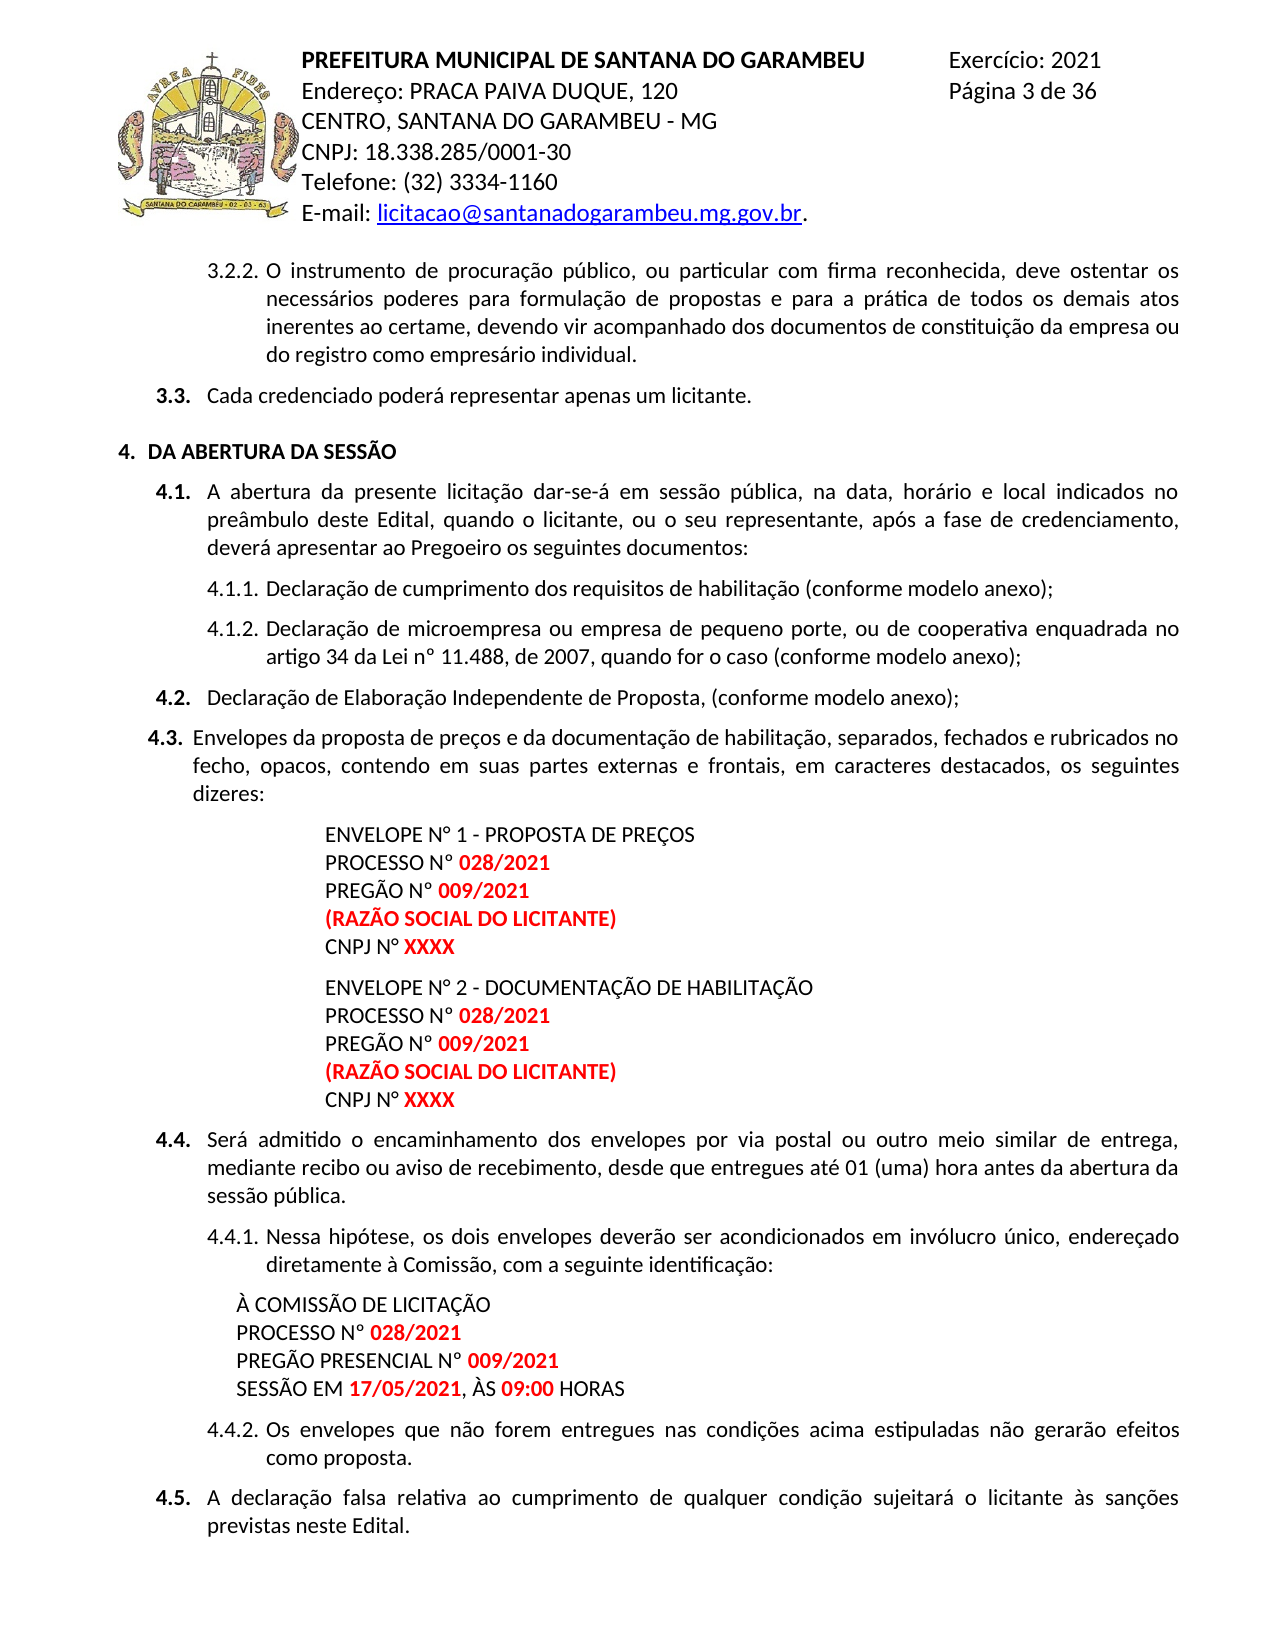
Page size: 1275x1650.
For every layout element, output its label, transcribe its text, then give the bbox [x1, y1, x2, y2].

text ENVELOPE N° 2 - DOCUMENTAÇÃO DE HABILITAÇÃO [325, 973, 1181, 1001]
text (RAZÃO SOCIAL DO LICITANTE) [325, 1057, 1181, 1085]
list Declaração de Elaboração Independente de Proposta, (conforme modelo anexo); [156, 683, 1181, 711]
list Os envelopes que não forem entregues nas condições acima estipuladas não gerarão efeitos como proposta. [207, 1415, 1181, 1471]
list Cada credenciado poderá representar apenas um licitante. [156, 381, 1181, 409]
text PROCESSO Nº 028/2021 [325, 1001, 1181, 1029]
list A abertura da presente licitação dar-se-á em sessão pública, na data, horário e local indicados no preâmbulo deste Edital, quando o licitante, ou o seu representante, após a fase de credenciamento, deverá apresentar ao Pregoeiro os seguintes documentos: [156, 477, 1181, 561]
list A declaração falsa relativa ao cumprimento de qualquer condição sujeitará o licitante às sanções previstas neste Edital. [156, 1483, 1181, 1539]
list Declaração de microempresa ou empresa de pequeno porte, ou de cooperativa enquadrada no artigo 34 da Lei nº 11.488, de 2007, quando for o caso (conforme modelo anexo); [207, 614, 1181, 671]
list DA ABERTURA DA SESSÃO [118, 437, 1181, 465]
list Nessa hipótese, os dois envelopes deverão ser acondicionados em invólucro único, endereçado diretamente à Comissão, com a seguinte identificação: [207, 1222, 1181, 1278]
text PROCESSO Nº 028/2021 [325, 848, 1181, 876]
list Declaração de cumprimento dos requisitos de habilitação (conforme modelo anexo); [207, 574, 1181, 602]
text SESSÃO EM 17/05/2021, ÀS 09:00 HORAS [236, 1374, 1181, 1402]
text CNPJ N° XXXX [325, 932, 1181, 960]
text ENVELOPE N° 1 - PROPOSTA DE PREÇOS [325, 820, 1181, 848]
text PREGÃO Nº 009/2021 [325, 1029, 1181, 1057]
list Envelopes da proposta de preços e da documentação de habilitação, separados, fechados e rubricados no fecho, opacos, contendo em suas partes externas e frontais, em caracteres destacados, os seguintes dizeres: [148, 723, 1181, 808]
text (RAZÃO SOCIAL DO LICITANTE) [325, 904, 1181, 932]
text PREGÃO PRESENCIAL Nº 009/2021 [236, 1346, 1181, 1374]
list Será admitido o encaminhamento dos envelopes por via postal ou outro meio similar de entrega, mediante recibo ou aviso de recebimento, desde que entregues até 01 (uma) hora antes da abertura da sessão pública. [156, 1125, 1181, 1209]
text PROCESSO Nº 028/2021 [236, 1318, 1181, 1346]
text PREGÃO Nº 009/2021 [325, 876, 1181, 904]
list O instrumento de procuração público, ou particular com firma reconhecida, deve ostentar os necessários poderes para formulação de propostas e para a prática de todos os demais atos inerentes ao certame, devendo vir acompanhado dos documentos de constituição da empresa ou do registro como empresário individual. [207, 256, 1181, 368]
picture [118, 44, 300, 226]
text CNPJ N° XXXX [325, 1085, 1181, 1113]
text À COMISSÃO DE LICITAÇÃO [236, 1290, 1181, 1318]
